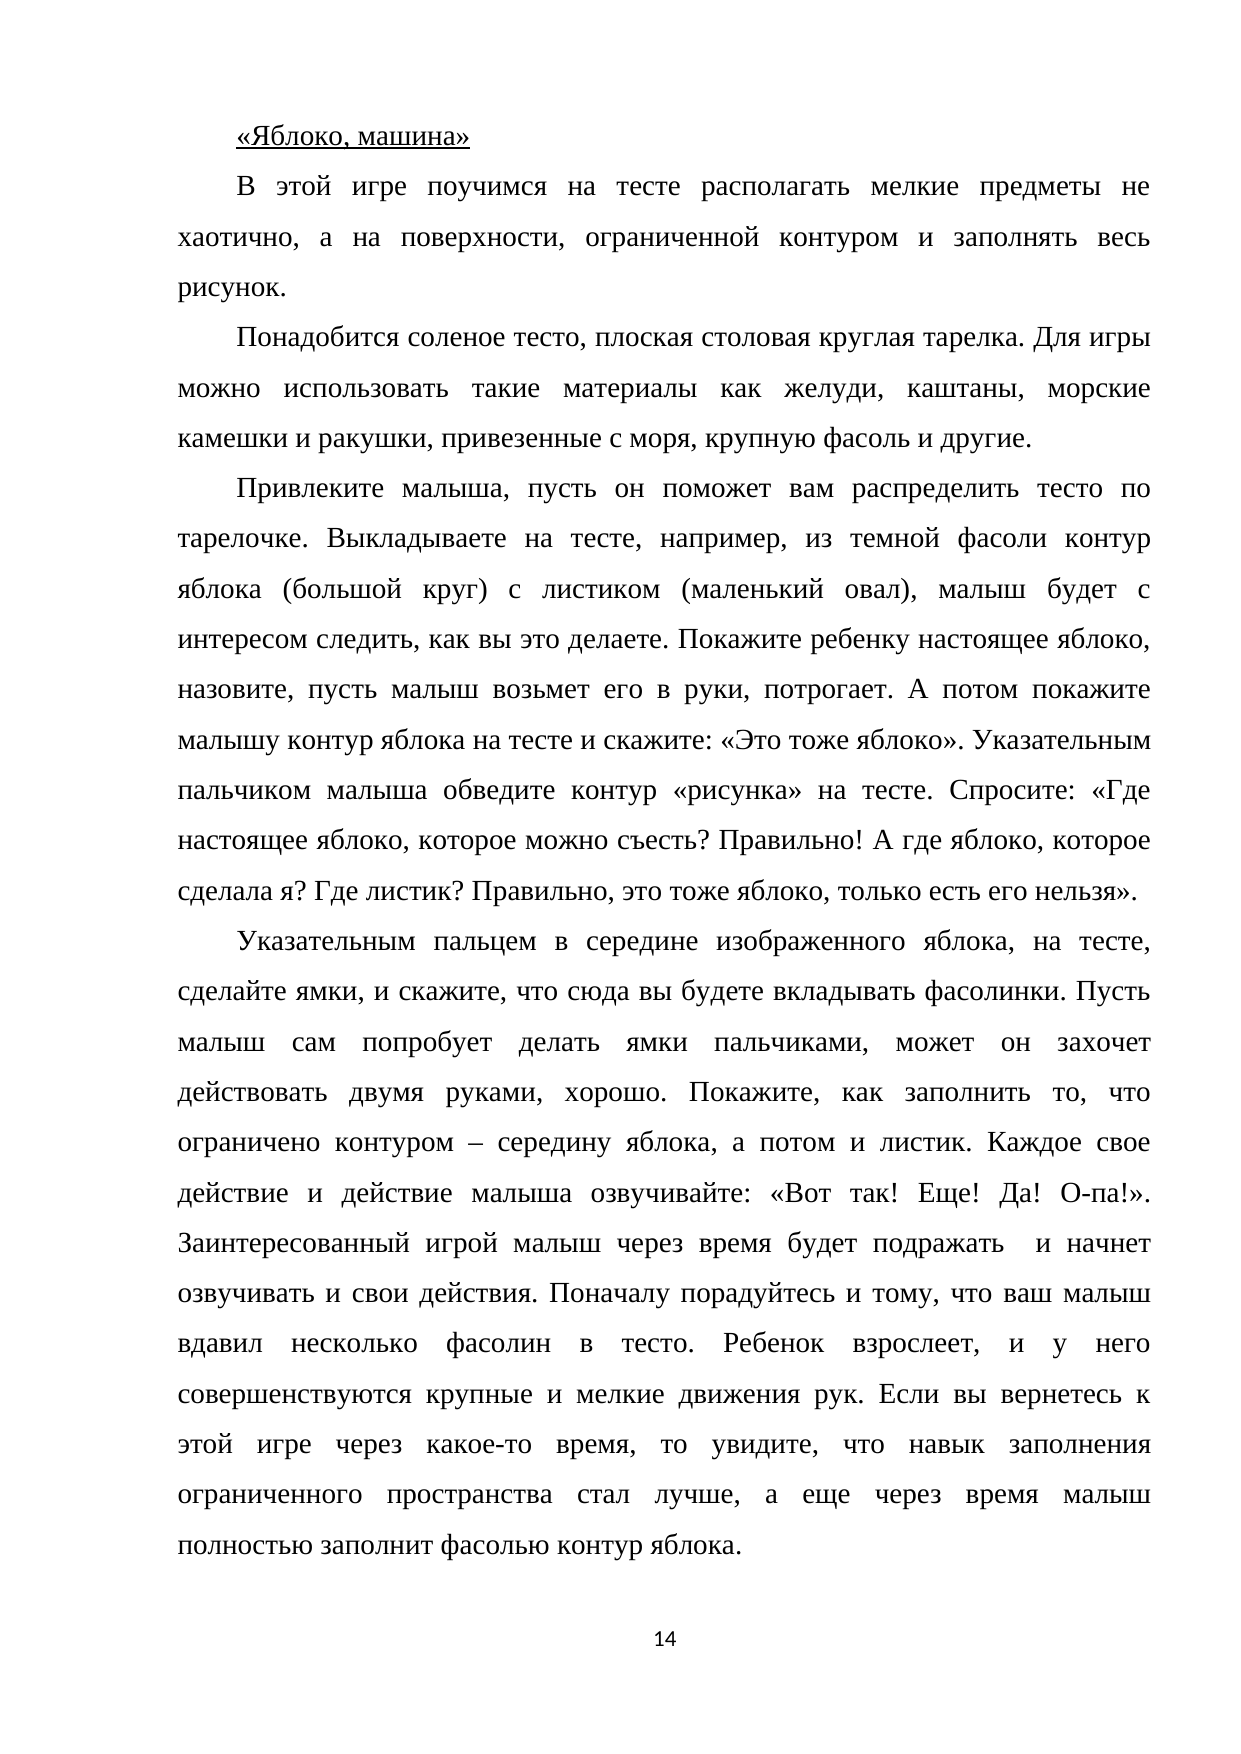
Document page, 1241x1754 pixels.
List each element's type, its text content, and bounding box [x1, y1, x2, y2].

text Указательным пальцем в середине изображенного яблока, на тесте, сделайте ямки, и скажите, что сюда вы будете вкладывать фасолинки. Пусть малыш сам попробует делать ямки пальчиками, может он захочет действовать двумя руками, хорошо. Покажите, как заполнить то, что ограничено контуром – середину яблока, а потом и листик. Каждое свое действие и действие малыша озвучивайте: «Вот так! Еще! Да! О-па!». Заинтересованный игрой малыш через время будет подражать и начнет озвучивать и свои действия. Поначалу порадуйтесь и тому, что ваш малыш вдавил несколько фасолин в тесто. Ребенок взрослеет, и у него совершенствуются крупные и мелкие движения рук. Если вы вернетесь к этой игре через какое-то время, то увидите, что навык заполнения ограниченного пространства стал лучше, а еще через время малыш полностью заполнит фасолью контур яблока. [177, 923, 1152, 1560]
text Понадобится соленое тесто, плоская столовая круглая тарелка. Для игры можно использовать такие материалы как желуди, каштаны, морские камешки и ракушки, привезенные с моря, крупную фасоль и другие. [177, 319, 1152, 453]
text «Яблоко, машина» [177, 118, 1152, 152]
text В этой игре поучимся на тесте располагать мелкие предметы не хаотично, а на поверхности, ограниченной контуром и заполнять весь рисунок. [177, 168, 1152, 303]
text Привлеките малыша, пусть он поможет вам распределить тесто по тарелочке. Выкладываете на тесте, например, из темной фасоли контур яблока (большой круг) с листиком (маленький овал), малыш будет с интересом следить, как вы это делаете. Покажите ребенку настоящее яблоко, назовите, пусть малыш возьмет его в руки, потрогает. А потом покажите малышу контур яблока на тесте и скажите: «Это тоже яблоко». Указательным пальчиком малыша обведите контур «рисунка» на тесте. Спросите: «Где настоящее яблоко, которое можно съесть? Правильно! А где яблоко, которое сделала я? Где листик? Правильно, это тоже яблоко, только есть его нельзя». [177, 470, 1152, 906]
